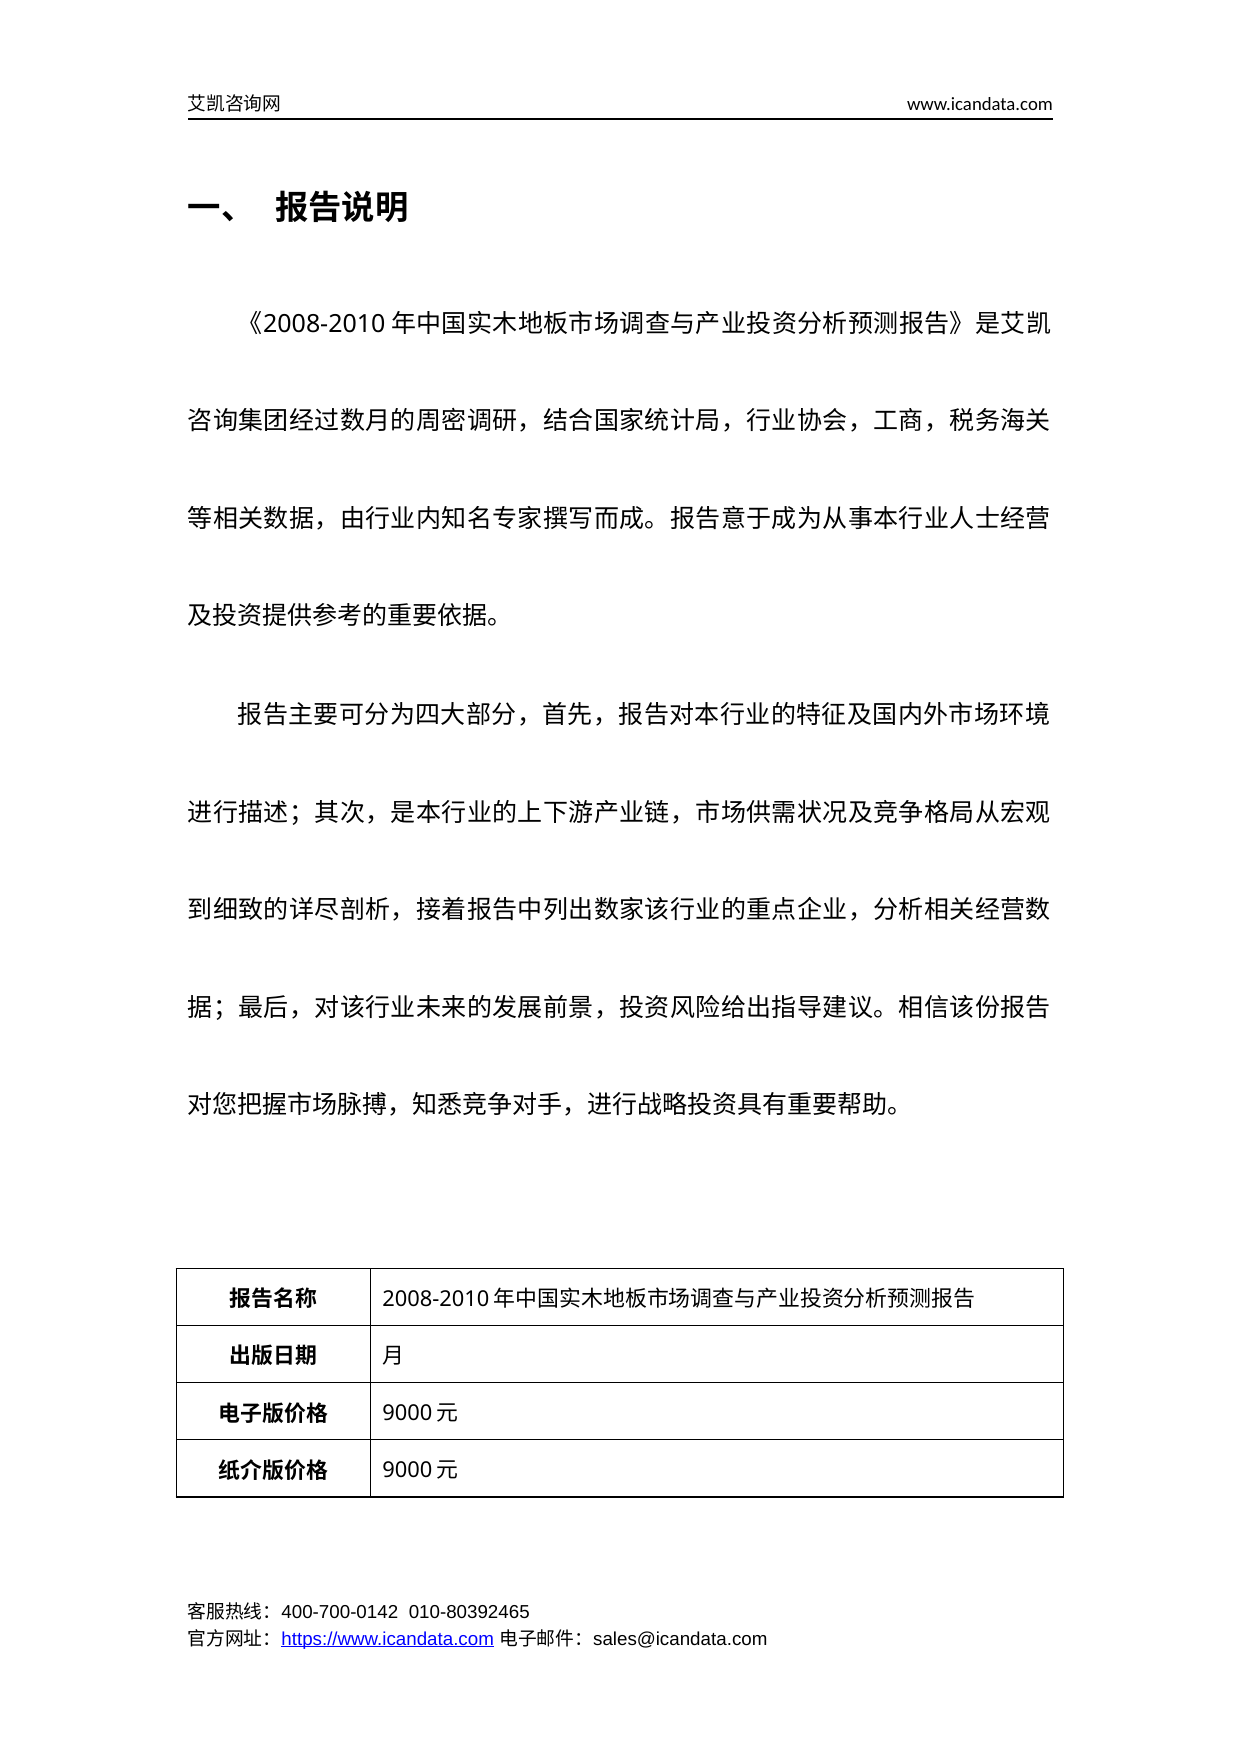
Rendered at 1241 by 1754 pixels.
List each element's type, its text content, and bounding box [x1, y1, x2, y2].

table_cell 月 [371, 1326, 1063, 1382]
table_cell 电子版价格 [177, 1383, 370, 1439]
table_cell 9000元 [371, 1383, 1063, 1439]
table_cell 出版日期 [177, 1326, 370, 1382]
table_cell 9000元 [371, 1440, 1063, 1496]
table_header 报告名称 [177, 1269, 370, 1325]
table_cell 纸介版价格 [177, 1440, 370, 1496]
text 《2008-2010年中国实木地板市场调查与产业投资分析预测报告》是艾凯咨询集团经过数月的周密调研，结合国家统计局，行业协会，工商，税务海关等相关数据，由行业内知名专家撰写而成。报告意于成为从事本行业人士经营及投资提供参考的重要依据。 [187, 289, 1053, 646]
text 报告主要可分为四大部分，首先，报告对本行业的特征及国内外市场环境进行描述；其次，是本行业的上下游产业链，市场供需状况及竞争格局从宏观到细致的详尽剖析，接着报告中列出数家该行业的重点企业，分析相关经营数据；最后，对该行业未来的发展前景，投资风险给出指导建议。相信该份报告对您把握市场脉搏，知悉竞争对手，进行战略投资具有重要帮助。 [187, 681, 1053, 1136]
table_header 2008-2010年中国实木地板市场调查与产业投资分析预测报告 [371, 1269, 1063, 1325]
subtitle 报告说明 [187, 172, 1053, 237]
